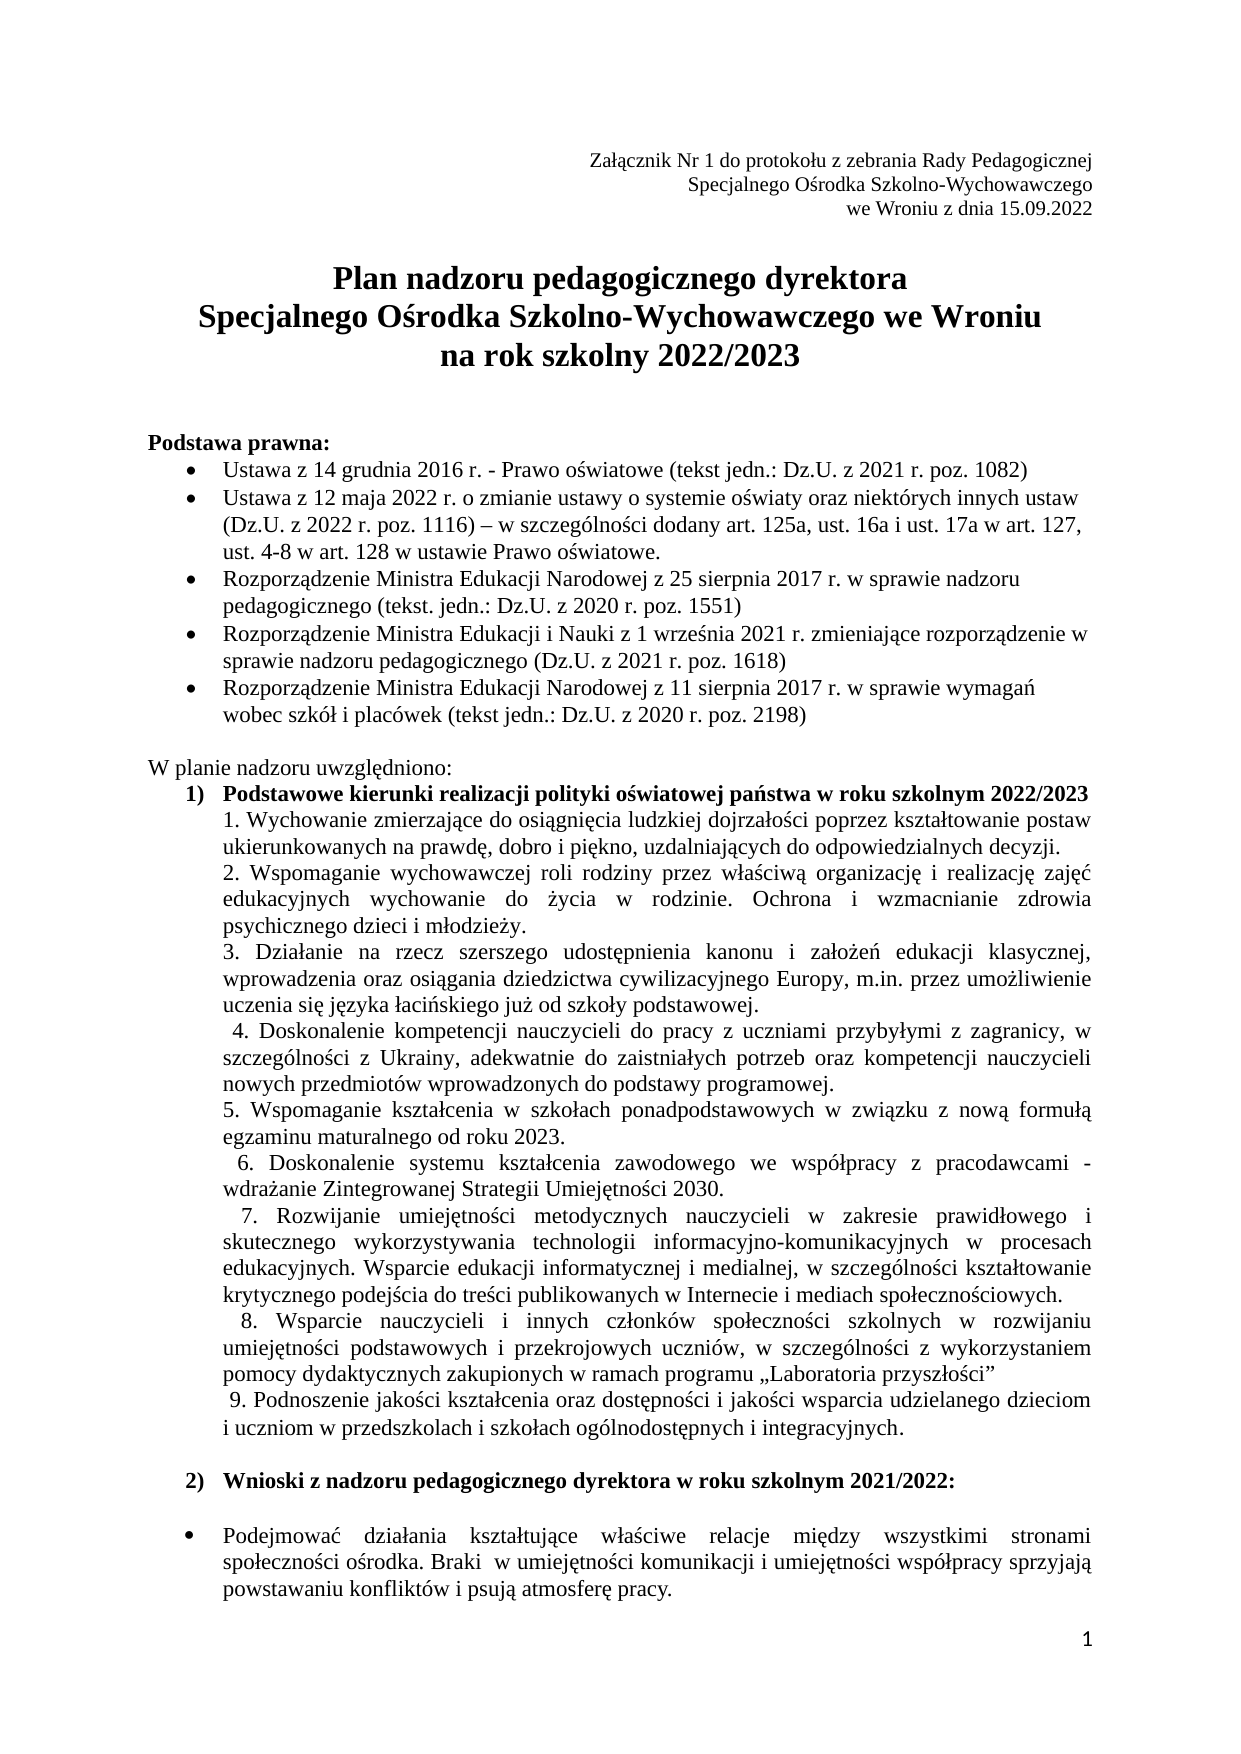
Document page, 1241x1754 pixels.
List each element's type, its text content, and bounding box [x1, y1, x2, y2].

text Plan nadzoru pedagogicznego dyrektora [148, 258, 1093, 296]
text Specjalnego Ośrodka Szkolno-Wychowawczego [148, 172, 1093, 196]
text Specjalnego Ośrodka Szkolno-Wychowawczego we Wroniu [148, 296, 1093, 335]
list 3. Działanie na rzecz szerszego udostępnienia kanonu i założeń edukacji klasycznej, wprowadzenia oraz osiągania dziedzictwa cywilizacyjnego Europy, m.in. przez umożliwienie uczenia się języka łacińskiego już od szkoły podstawowej. [223, 938, 1093, 1017]
list Wnioski z nadzoru pedagogicznego dyrektora w roku szkolnym 2021/2022: [185, 1467, 1093, 1493]
list Ustawa z 14 grudnia 2016 r. - Prawo oświatowe (tekst jedn.: Dz.U. z 2021 r. poz. 1082) [185, 456, 1093, 483]
list Podejmować działania kształtujące właściwe relacje między wszystkimi stronami społeczności ośrodka. Braki w umiejętności komunikacji i umiejętności współpracy sprzyjają powstawaniu konfliktów i psują atmosferę pracy. [185, 1522, 1093, 1601]
text Podstawa prawna: [148, 429, 1093, 456]
list Podstawowe kierunki realizacji polityki oświatowej państwa w roku szkolnym 2022/2023 [185, 780, 1093, 806]
text Załącznik Nr 1 do protokołu z zebrania Rady Pedagogicznej [148, 148, 1093, 172]
list 8. Wsparcie nauczycieli i innych członków społeczności szkolnych w rozwijaniu umiejętności podstawowych i przekrojowych uczniów, w szczególności z wykorzystaniem pomocy dydaktycznych zakupionych w ramach programu „Laboratoria przyszłości” [223, 1307, 1093, 1386]
list 2. Wspomaganie wychowawczej roli rodziny przez właściwą organizację i realizację zajęć edukacyjnych wychowanie do życia w rodzinie. Ochrona i wzmacnianie zdrowia psychicznego dzieci i młodzieży. [223, 859, 1093, 938]
text W planie nadzoru uwzględniono: [148, 754, 1093, 780]
text na rok szkolny 2022/2023 [148, 335, 1093, 373]
list 6. Doskonalenie systemu kształcenia zawodowego we współpracy z pracodawcami - wdrażanie Zintegrowanej Strategii Umiejętności 2030. [223, 1149, 1093, 1202]
list 4. Doskonalenie kompetencji nauczycieli do pracy z uczniami przybyłymi z zagranicy, w szczególności z Ukrainy, adekwatnie do zaistniałych potrzeb oraz kompetencji nauczycieli nowych przedmiotów wprowadzonych do podstawy programowej. [223, 1017, 1093, 1096]
list Rozporządzenie Ministra Edukacji Narodowej z 11 sierpnia 2017 r. w sprawie wymagań wobec szkół i placówek (tekst jedn.: Dz.U. z 2020 r. poz. 2198) [185, 673, 1093, 727]
list 9. Podnoszenie jakości kształcenia oraz dostępności i jakości wsparcia udzielanego dzieciom i uczniom w przedszkolach i szkołach ogólnodostępnych i integracyjnych. [223, 1386, 1093, 1441]
list Rozporządzenie Ministra Edukacji Narodowej z 25 sierpnia 2017 r. w sprawie nadzoru pedagogicznego (tekst. jedn.: Dz.U. z 2020 r. poz. 1551) [185, 564, 1093, 619]
list Ustawa z 12 maja 2022 r. o zmianie ustawy o systemie oświaty oraz niektórych innych ustaw (Dz.U. z 2022 r. poz. 1116) – w szczególności dodany art. 125a, ust. 16a i ust. 17a w art. 127, ust. 4-8 w art. 128 w ustawie Prawo oświatowe. [185, 483, 1093, 564]
list 1. Wychowanie zmierzające do osiągnięcia ludzkiej dojrzałości poprzez kształtowanie postaw ukierunkowanych na prawdę, dobro i piękno, uzdalniających do odpowiedzialnych decyzji. [223, 806, 1093, 859]
text we Wroniu z dnia 15.09.2022 [258, 196, 1093, 220]
list 5. Wspomaganie kształcenia w szkołach ponadpodstawowych w związku z nową formułą egzaminu maturalnego od roku 2023. [223, 1096, 1093, 1149]
list Rozporządzenie Ministra Edukacji i Nauki z 1 września 2021 r. zmieniające rozporządzenie w sprawie nadzoru pedagogicznego (Dz.U. z 2021 r. poz. 1618) [185, 619, 1093, 673]
list 7. Rozwijanie umiejętności metodycznych nauczycieli w zakresie prawidłowego i skutecznego wykorzystywania technologii informacyjno-komunikacyjnych w procesach edukacyjnych. Wsparcie edukacji informatycznej i medialnej, w szczególności kształtowanie krytycznego podejścia do treści publikowanych w Internecie i mediach społecznościowych. [223, 1202, 1093, 1307]
